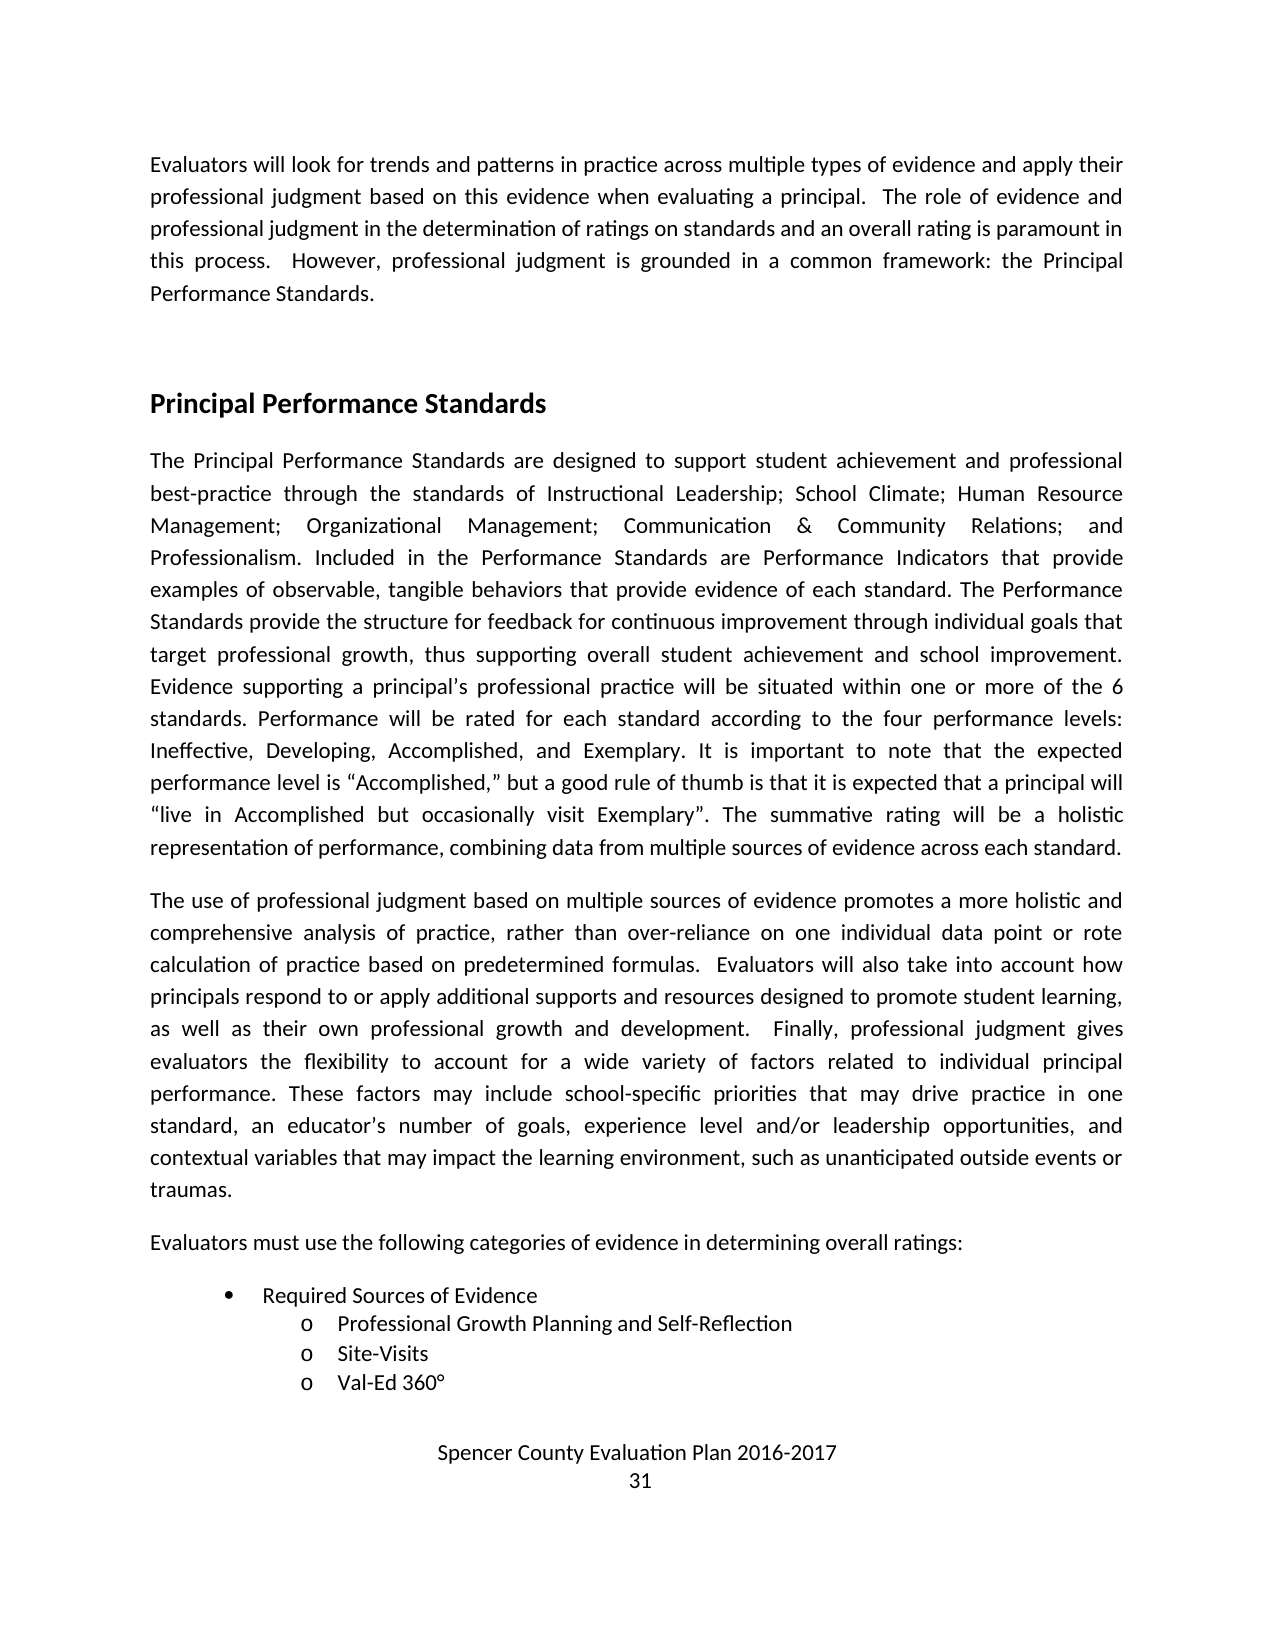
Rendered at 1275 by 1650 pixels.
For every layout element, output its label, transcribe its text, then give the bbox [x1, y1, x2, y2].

text The Principal Performance Standards are designed to support student achievement and professional best-practice through the standards of Instructional Leadership; School Climate; Human Resource Management; Organizational Management; Communication & Community Relations; and Professionalism. Included in the Performance Standards are Performance Indicators that provide examples of observable, tangible behaviors that provide evidence of each standard. The Performance Standards provide the structure for feedback for continuous improvement through individual goals that target professional growth, thus supporting overall student achievement and school improvement. Evidence supporting a principal’s professional practice will be situated within one or more of the 6 standards. Performance will be rated for each standard according to the four performance levels: Ineffective, Developing, Accomplished, and Exemplary. It is important to note that the expected performance level is “Accomplished,” but a good rule of thumb is that it is expected that a principal will “live in Accomplished but occasionally visit Exemplary”. The summative rating will be a holistic representation of performance, combining data from multiple sources of evidence across each standard. [150, 447, 1125, 861]
list Site-Visits [300, 1339, 1125, 1368]
list Required Sources of Evidence [225, 1282, 1125, 1309]
list Professional Growth Planning and Self-Reflection [300, 1309, 1125, 1339]
list Val-Ed 360° [300, 1368, 1125, 1397]
text Principal Performance Standards [150, 385, 1125, 420]
text Evaluators must use the following categories of evidence in determining overall ratings: [150, 1228, 1125, 1257]
text Evaluators will look for trends and patterns in practice across multiple types of evidence and apply their professional judgment based on this evidence when evaluating a principal. The role of evidence and professional judgment in the determination of ratings on standards and an overall rating is paramount in this process. However, professional judgment is grounded in a common framework: the Principal Performance Standards. [150, 150, 1125, 307]
text The use of professional judgment based on multiple sources of evidence promotes a more holistic and comprehensive analysis of practice, rather than over-reliance on one individual data point or rote calculation of practice based on predetermined formulas. Evaluators will also take into account how principals respond to or apply additional supports and resources designed to promote student learning, as well as their own professional growth and development. Finally, professional judgment gives evaluators the flexibility to account for a wide variety of factors related to individual principal performance. These factors may include school-specific priorities that may drive practice in one standard, an educator’s number of goals, experience level and/or leadership opportunities, and contextual variables that may impact the learning environment, such as unanticipated outside events or traumas. [150, 886, 1125, 1203]
